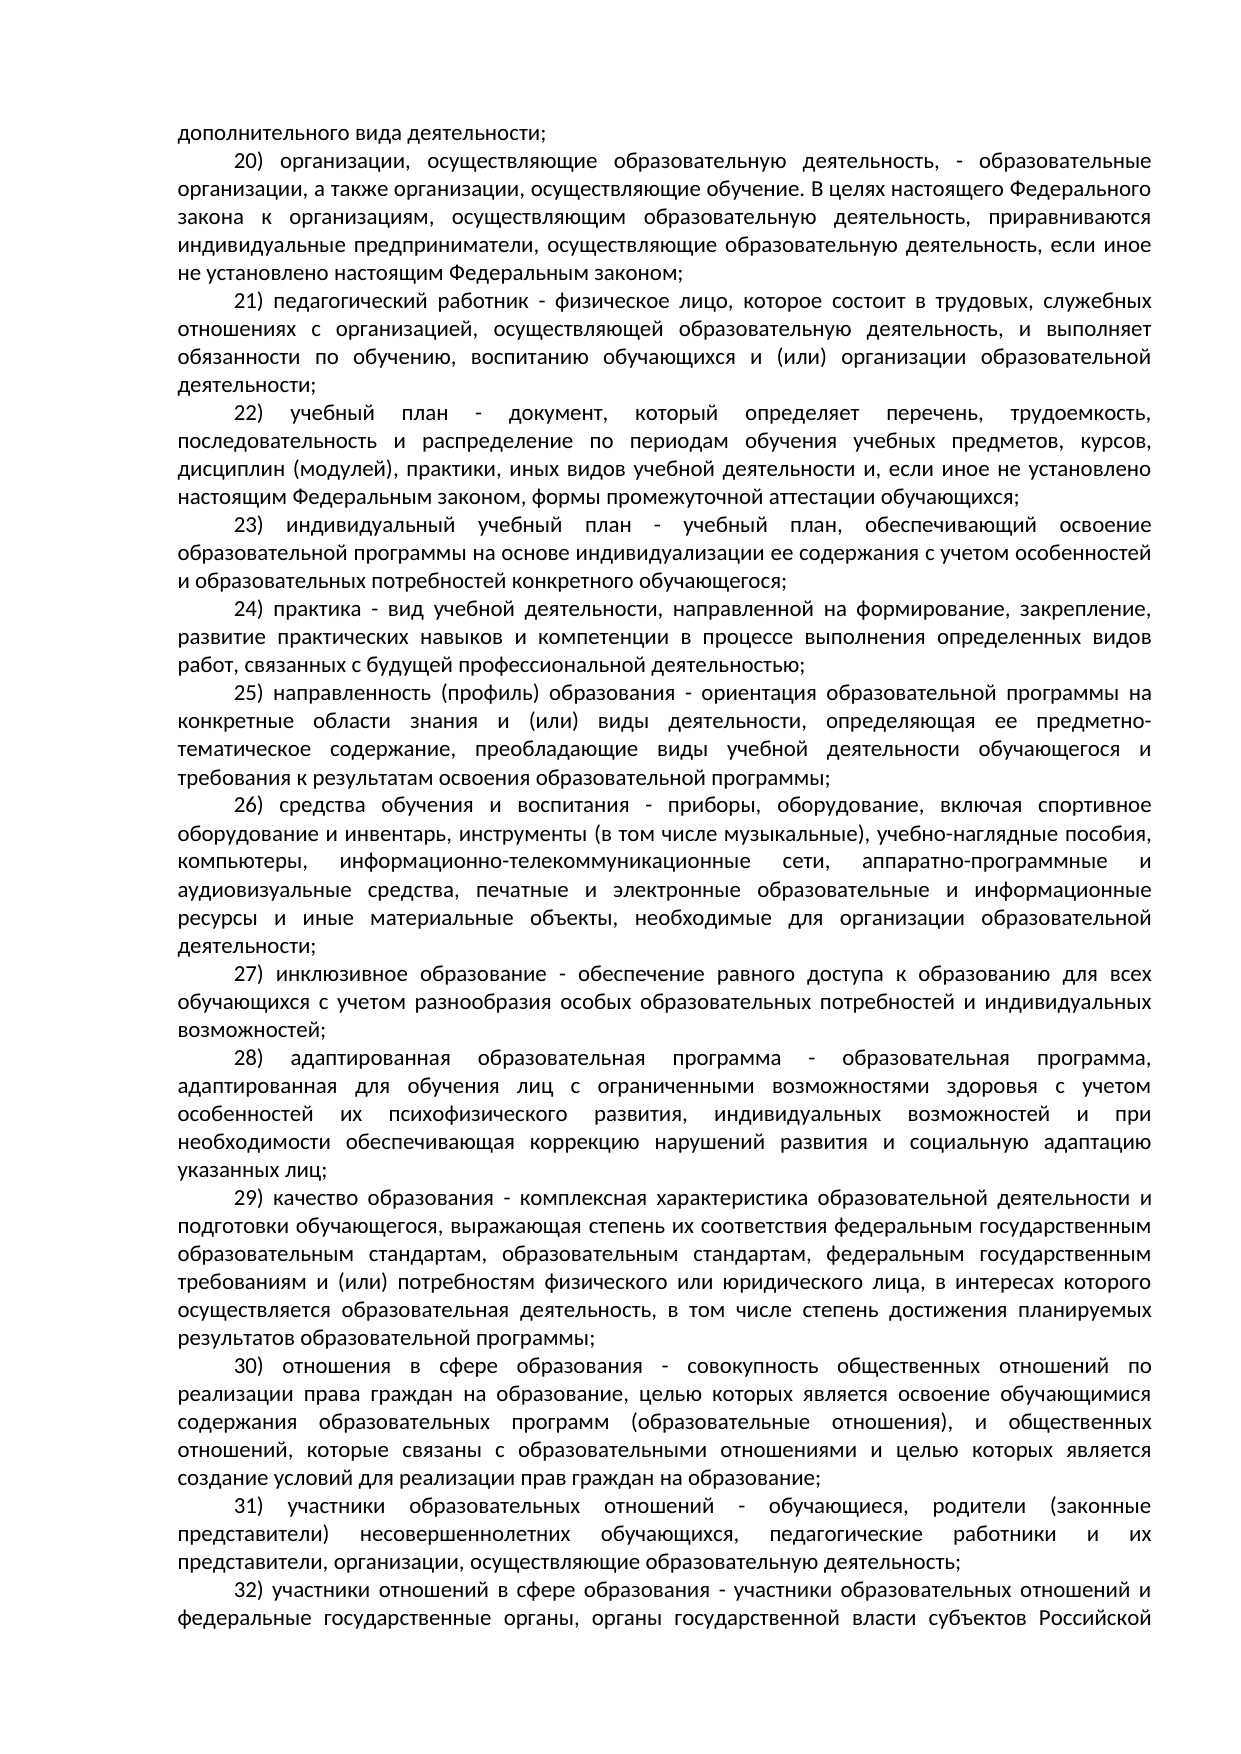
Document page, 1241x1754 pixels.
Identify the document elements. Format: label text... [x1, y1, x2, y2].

text 29) качество образования - комплексная характеристика образовательной деятельности и подготовки обучающегося, выражающая степень их соответствия федеральным государственным образовательным стандартам, образовательным стандартам, федеральным государственным требованиям и (или) потребностям физического или юридического лица, в интересах которого осуществляется образовательная деятельность, в том числе степень достижения планируемых результатов образовательной программы; [177, 1183, 1152, 1351]
text 23) индивидуальный учебный план - учебный план, обеспечивающий освоение образовательной программы на основе индивидуализации ее содержания с учетом особенностей и образовательных потребностей конкретного обучающегося; [177, 510, 1152, 594]
text 20) организации, осуществляющие образовательную деятельность, - образовательные организации, а также организации, осуществляющие обучение. В целях настоящего Федерального закона к организациям, осуществляющим образовательную деятельность, приравниваются индивидуальные предприниматели, осуществляющие образовательную деятельность, если иное не установлено настоящим Федеральным законом; [177, 146, 1152, 286]
text 21) педагогический работник - физическое лицо, которое состоит в трудовых, служебных отношениях с организацией, осуществляющей образовательную деятельность, и выполняет обязанности по обучению, воспитанию обучающихся и (или) организации образовательной деятельности; [177, 286, 1152, 398]
text 28) адаптированная образовательная программа - образовательная программа, адаптированная для обучения лиц с ограниченными возможностями здоровья с учетом особенностей их психофизического развития, индивидуальных возможностей и при необходимости обеспечивающая коррекцию нарушений развития и социальную адаптацию указанных лиц; [177, 1043, 1152, 1183]
text 22) учебный план - документ, который определяет перечень, трудоемкость, последовательность и распределение по периодам обучения учебных предметов, курсов, дисциплин (модулей), практики, иных видов учебной деятельности и, если иное не установлено настоящим Федеральным законом, формы промежуточной аттестации обучающихся; [177, 398, 1152, 510]
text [177, 118, 1152, 146]
text 25) направленность (профиль) образования - ориентация образовательной программы на конкретные области знания и (или) виды деятельности, определяющая ее предметно-тематическое содержание, преобладающие виды учебной деятельности обучающегося и требования к результатам освоения образовательной программы; [177, 678, 1152, 791]
text 24) практика - вид учебной деятельности, направленной на формирование, закрепление, развитие практических навыков и компетенции в процессе выполнения определенных видов работ, связанных с будущей профессиональной деятельностью; [177, 594, 1152, 678]
text 26) средства обучения и воспитания - приборы, оборудование, включая спортивное оборудование и инвентарь, инструменты (в том числе музыкальные), учебно-наглядные пособия, компьютеры, информационно-телекоммуникационные сети, аппаратно-программные и аудиовизуальные средства, печатные и электронные образовательные и информационные ресурсы и иные материальные объекты, необходимые для организации образовательной деятельности; [177, 791, 1152, 959]
text 31) участники образовательных отношений - обучающиеся, родители (законные представители) несовершеннолетних обучающихся, педагогические работники и их представители, организации, осуществляющие образовательную деятельность; [177, 1491, 1152, 1575]
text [177, 1575, 1152, 1631]
text 30) отношения в сфере образования - совокупность общественных отношений по реализации права граждан на образование, целью которых является освоение обучающимися содержания образовательных программ (образовательные отношения), и общественных отношений, которые связаны с образовательными отношениями и целью которых является создание условий для реализации прав граждан на образование; [177, 1351, 1152, 1491]
text 27) инклюзивное образование - обеспечение равного доступа к образованию для всех обучающихся с учетом разнообразия особых образовательных потребностей и индивидуальных возможностей; [177, 959, 1152, 1043]
